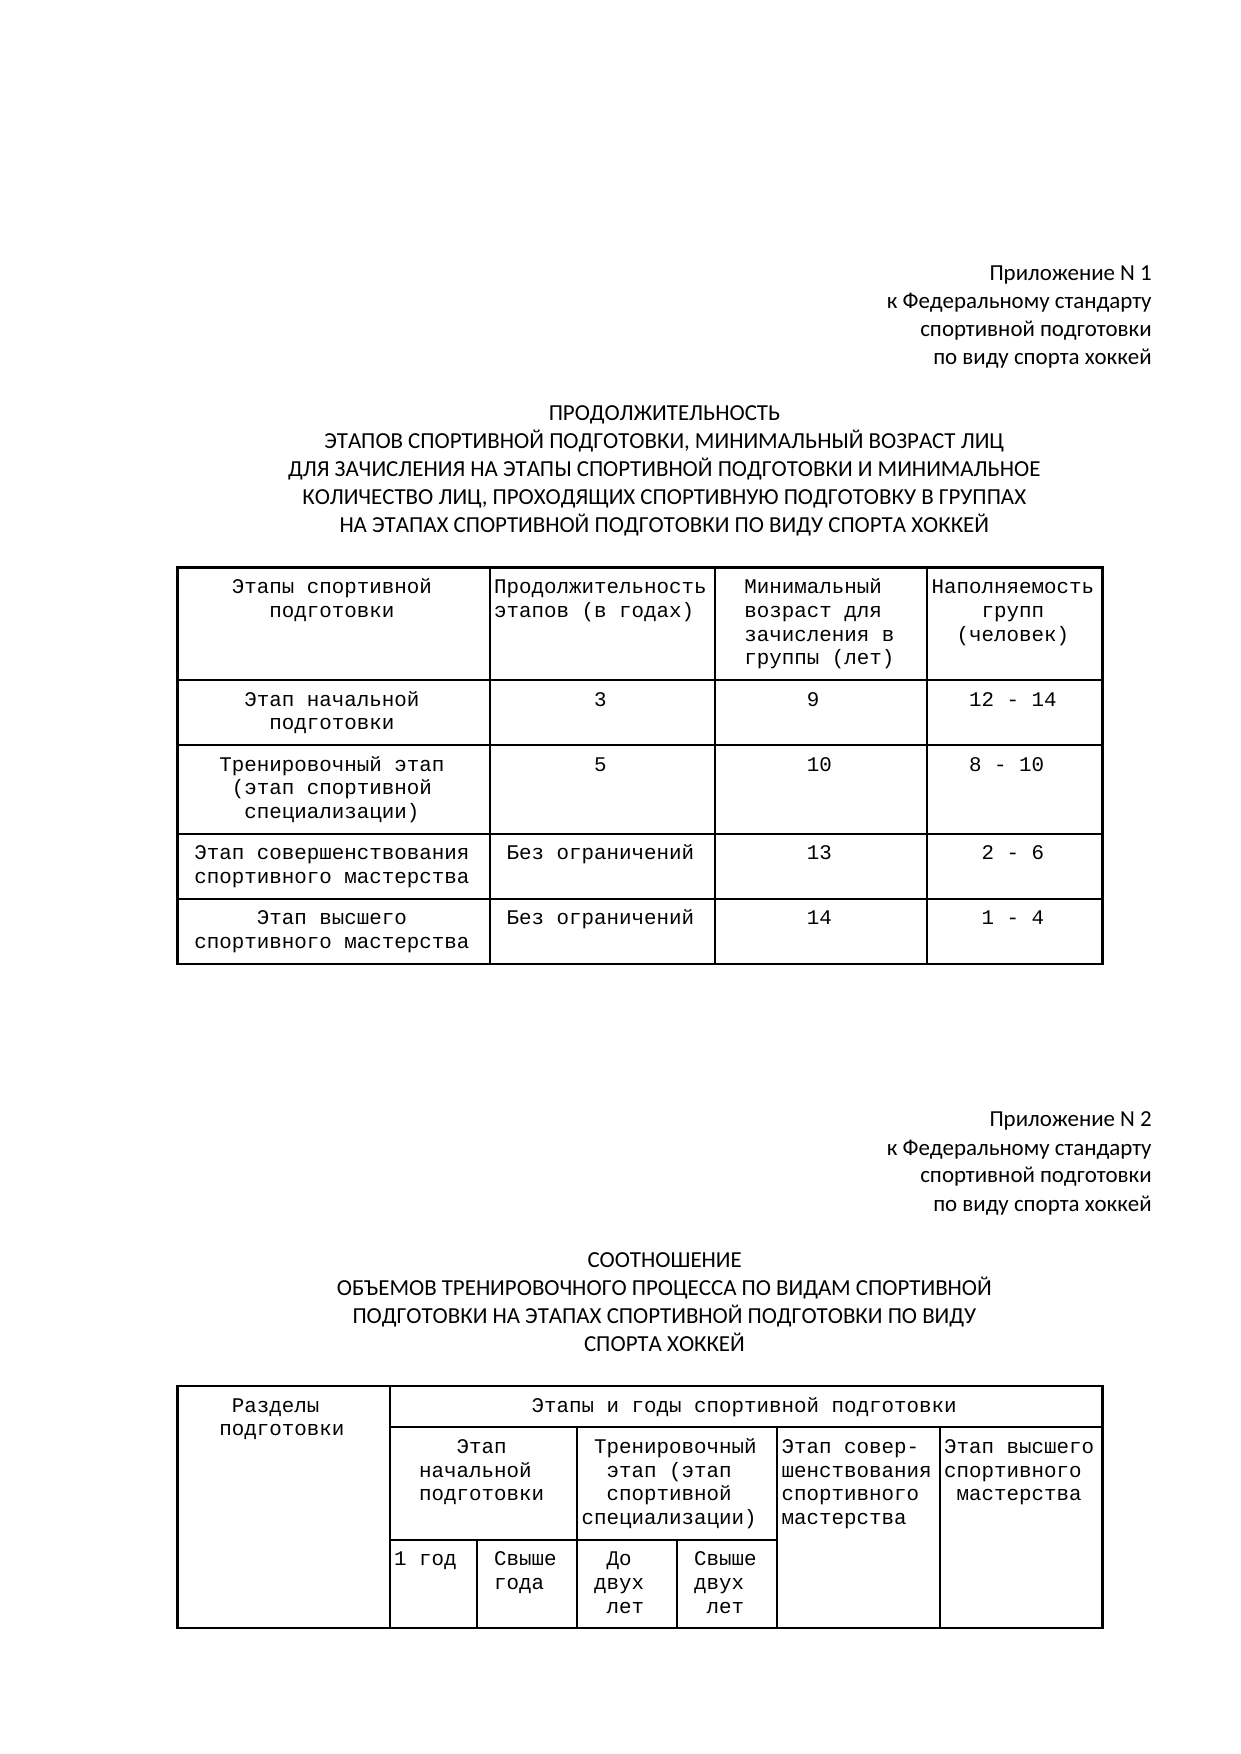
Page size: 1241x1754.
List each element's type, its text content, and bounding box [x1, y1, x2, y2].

text СПОРТА ХОККЕЙ [177, 1329, 1152, 1357]
table_cell Без ограничений [491, 900, 714, 962]
table_header Минимальный возраст для зачисления в группы (лет) [716, 569, 926, 679]
table_cell 1 год [391, 1541, 476, 1627]
table_cell Этап высшего спортивного мастерства [941, 1428, 1101, 1627]
text к Федеральному стандарту [177, 1133, 1152, 1161]
table_cell 13 [716, 835, 926, 897]
table_cell Этап совершенствования спортивного мастерства [179, 835, 489, 897]
table_cell 12 - 14 [928, 681, 1101, 744]
text спортивной подготовки [177, 1161, 1152, 1189]
table_cell Свыше двух лет [678, 1541, 776, 1627]
text ОБЪЕМОВ ТРЕНИРОВОЧНОГО ПРОЦЕССА ПО ВИДАМ СПОРТИВНОЙ [177, 1273, 1152, 1301]
table_header Этапы спортивной подготовки [179, 569, 489, 679]
table_cell Этап высшего спортивного мастерства [179, 900, 489, 962]
table_cell 8 - 10 [928, 746, 1101, 832]
table_cell Свыше года [478, 1541, 576, 1627]
table_cell 3 [491, 681, 714, 744]
text по виду спорта хоккей [177, 342, 1152, 370]
text ЭТАПОВ СПОРТИВНОЙ ПОДГОТОВКИ, МИНИМАЛЬНЫЙ ВОЗРАСТ ЛИЦ [177, 426, 1152, 454]
table_cell Тренировочный этап (этап спортивной специализации) [578, 1428, 776, 1538]
table_cell Этап начальной подготовки [391, 1428, 576, 1538]
text спортивной подготовки [177, 314, 1152, 342]
table_cell До двух лет [578, 1541, 676, 1627]
table_cell 5 [491, 746, 714, 832]
table_header Продолжительность этапов (в годах) [491, 569, 714, 679]
text к Федеральному стандарту [177, 286, 1152, 314]
table_cell 2 - 6 [928, 835, 1101, 897]
text Приложение N 2 [177, 1104, 1152, 1133]
text НА ЭТАПАХ СПОРТИВНОЙ ПОДГОТОВКИ ПО ВИДУ СПОРТА ХОККЕЙ [177, 510, 1152, 538]
text Приложение N 1 [177, 258, 1152, 286]
text ПРОДОЛЖИТЕЛЬНОСТЬ [177, 398, 1152, 426]
table_cell 9 [716, 681, 926, 744]
table_header Наполняемость групп (человек) [928, 569, 1101, 679]
table_header Этапы и годы спортивной подготовки [391, 1387, 1101, 1426]
table_cell Без ограничений [491, 835, 714, 897]
table_cell Тренировочный этап (этап спортивной специализации) [179, 746, 489, 832]
text КОЛИЧЕСТВО ЛИЦ, ПРОХОДЯЩИХ СПОРТИВНУЮ ПОДГОТОВКУ В ГРУППАХ [177, 482, 1152, 510]
text СООТНОШЕНИЕ [177, 1245, 1152, 1273]
table_cell Этап совер- шенствования спортивного мастерства [778, 1428, 939, 1627]
text по виду спорта хоккей [177, 1189, 1152, 1217]
text ДЛЯ ЗАЧИСЛЕНИЯ НА ЭТАПЫ СПОРТИВНОЙ ПОДГОТОВКИ И МИНИМАЛЬНОЕ [177, 454, 1152, 482]
table_cell Этап начальной подготовки [179, 681, 489, 744]
table_header Разделы подготовки [179, 1387, 389, 1627]
table_cell 10 [716, 746, 926, 832]
table_cell 1 - 4 [928, 900, 1101, 962]
text ПОДГОТОВКИ НА ЭТАПАХ СПОРТИВНОЙ ПОДГОТОВКИ ПО ВИДУ [177, 1301, 1152, 1329]
table_cell 14 [716, 900, 926, 962]
